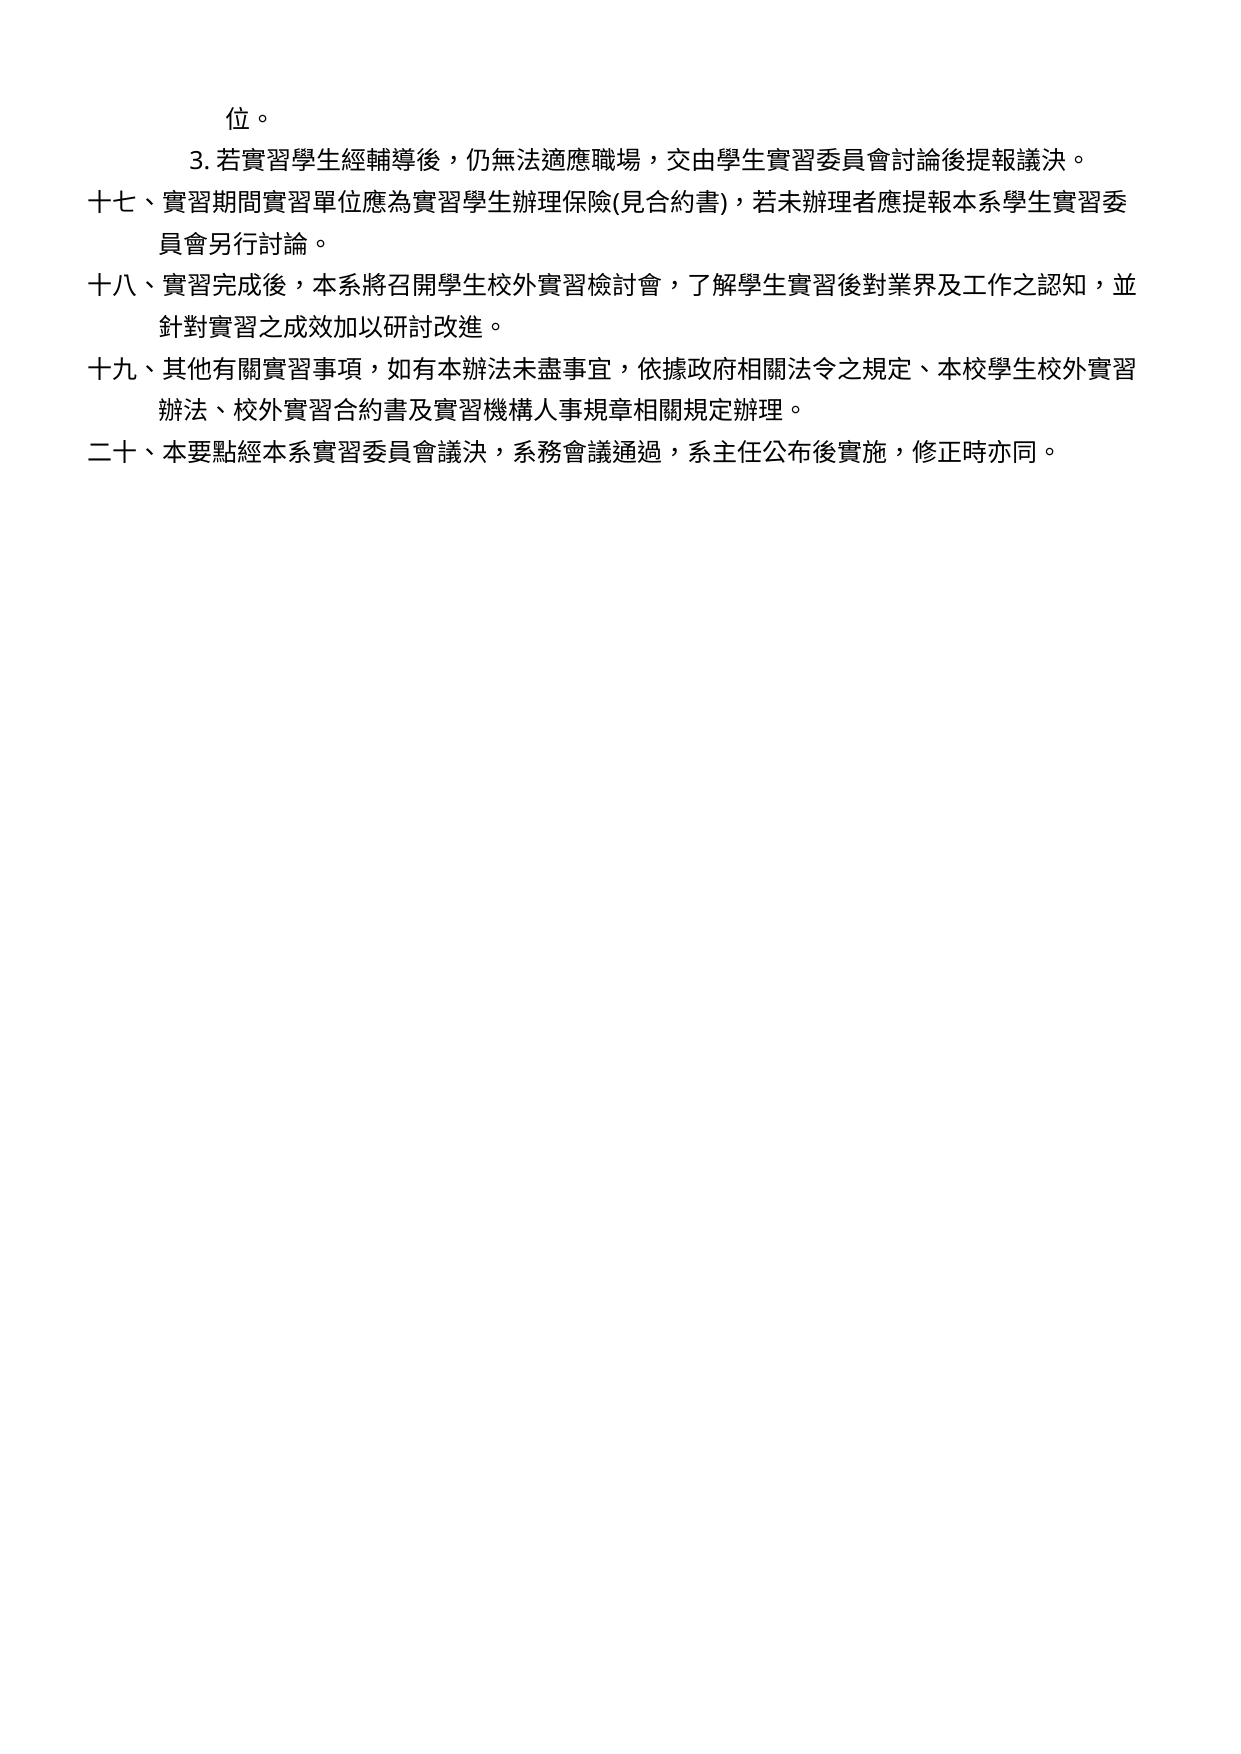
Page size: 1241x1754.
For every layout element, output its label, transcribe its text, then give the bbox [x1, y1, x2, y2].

text 十七、實習期間實習單位應為實習學生辦理保險(見合約書)，若未辦理者應提報本系學生實習委員會另行討論。 [87, 182, 1152, 260]
text 十八、實習完成後，本系將召開學生校外實習檢討會，了解學生實習後對業界及工作之認知，並針對實習之成效加以研討改進。 [87, 266, 1152, 344]
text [189, 99, 1163, 135]
text 3. 若實習學生經輔導後，仍無法適應職場，交由學生實習委員會討論後提報議決。 [189, 141, 1163, 177]
text 十九、其他有關實習事項，如有本辦法未盡事宜，依據政府相關法令之規定、本校學生校外實習辦法、校外實習合約書及實習機構人事規章相關規定辦理。 [87, 349, 1152, 427]
text 二十、本要點經本系實習委員會議決，系務會議通過，系主任公布後實施，修正時亦同。 [87, 432, 1152, 469]
